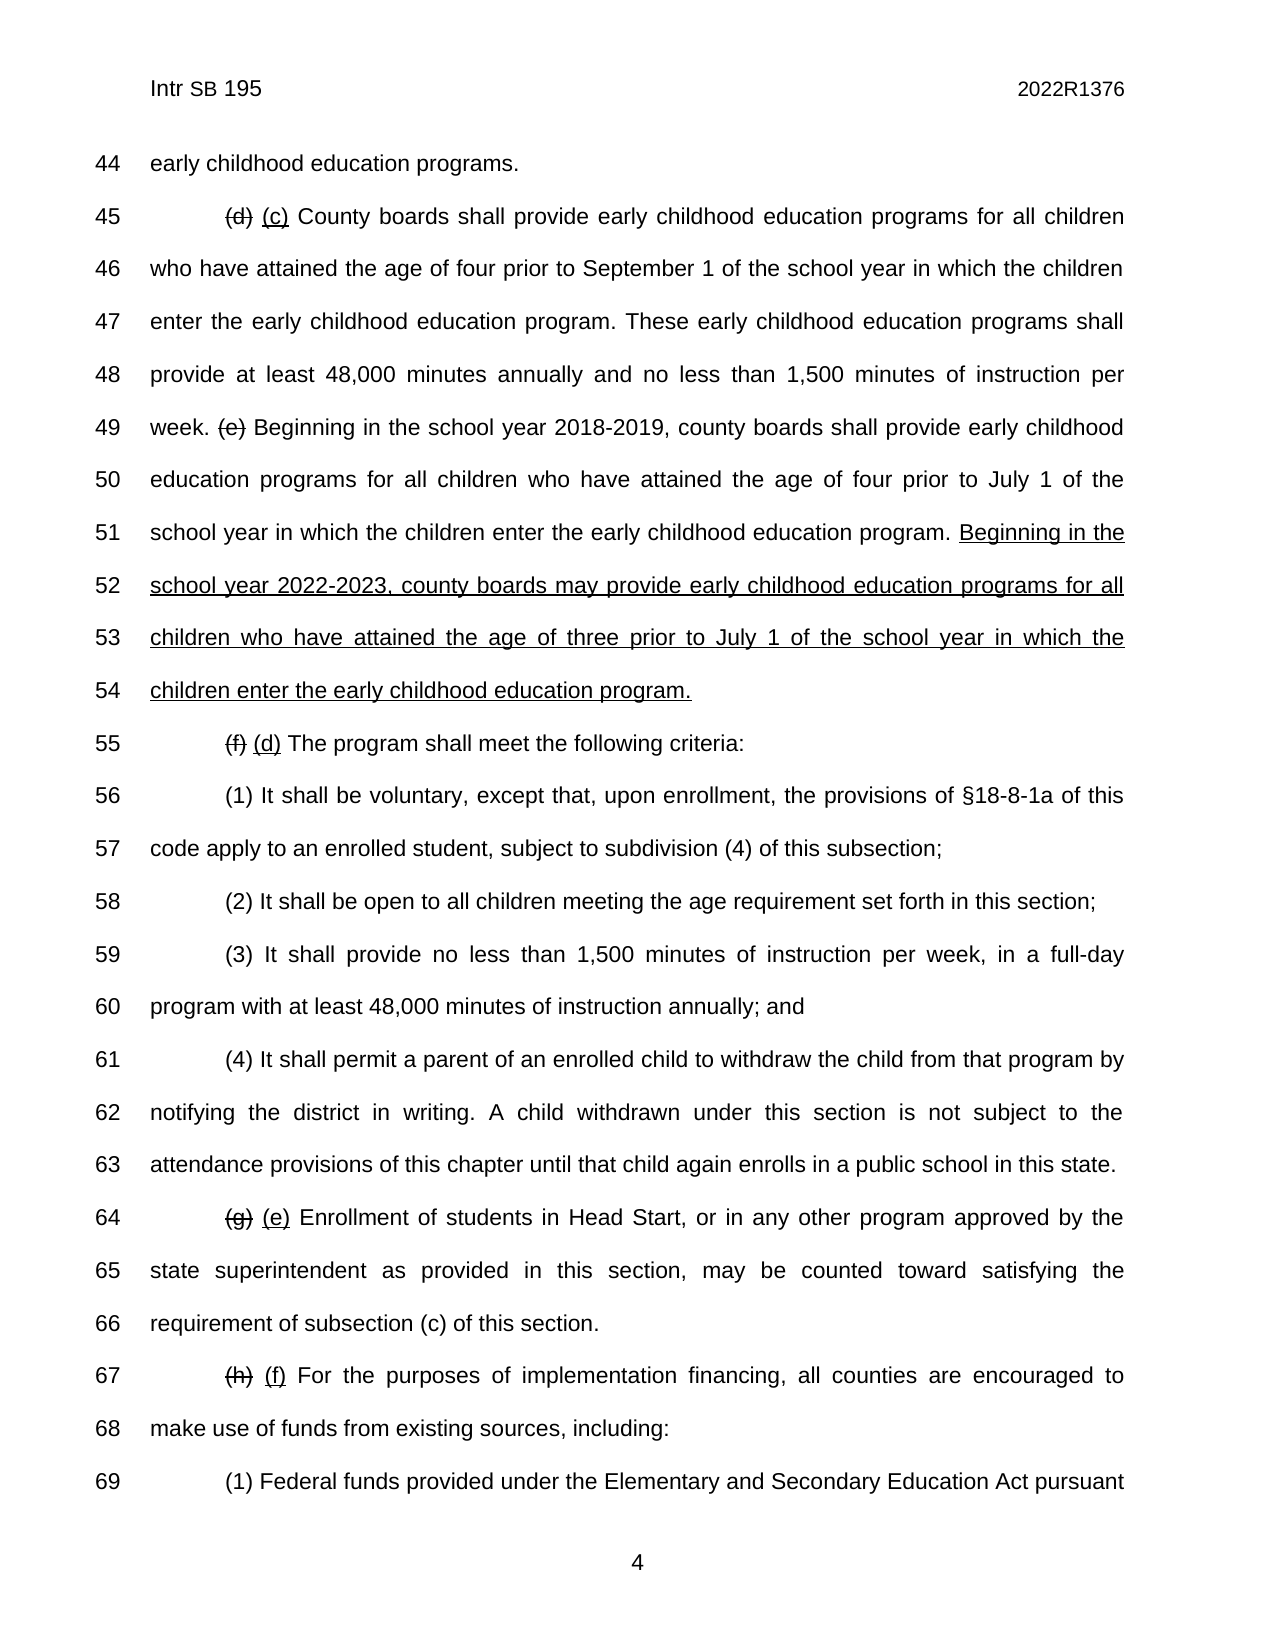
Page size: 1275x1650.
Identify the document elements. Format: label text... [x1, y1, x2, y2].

text (d) (c) County boards shall provide early childhood education programs for all children who have attained the age of four prior to September 1 of the school year in which the children enter the early childhood education program. These early childhood education programs shall provide at least 48,000 minutes annually and no less than 1,500 minutes of instruction per week. (e) Beginning in the school year 2018-2019, county boards shall provide early childhood education programs for all children who have attained the age of four prior to July 1 of the school year in which the children enter the early childhood education program. Beginning in the school year 2022-2023, county boards may provide early childhood education programs for all children who have attained the age of three prior to July 1 of the school year in which the children enter the early childhood education program. [150, 203, 1125, 647]
text (3) It shall provide no less than 1,500 minutes of instruction per week, in a full-day program with at least 48,000 minutes of instruction annually; and [150, 941, 1125, 1020]
text (1) It shall be voluntary, except that, upon enrollment, the provisions of §18-8-1a of this code apply to an enrolled student, subject to subdivision (4) of this subsection; [150, 782, 1125, 862]
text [150, 1468, 1125, 1494]
text (h) (f) For the purposes of implementation financing, all counties are encouraged to make use of funds from existing sources, including: [150, 1362, 1125, 1441]
text (d) (c) County boards shall provide early childhood education programs for all children who have attained the age of four prior to September 1 of the school year in which the children enter the early childhood education program. These early childhood education programs shall provide at least 48,000 minutes annually and no less than 1,500 minutes of instruction per week. (e) Beginning in the school year 2018-2019, county boards shall provide early childhood education programs for all children who have attained the age of four prior to July 1 of the school year in which the children enter the early childhood education program. Beginning in the school year 2022-2023, county boards may provide early childhood education programs for all children who have attained the age of three prior to July 1 of the school year in which the children enter the early childhood education program. [150, 648, 1125, 703]
text (2) It shall be open to all children meeting the age requirement set forth in this section; [150, 888, 1125, 914]
text (g) (e) Enrollment of students in Head Start, or in any other program approved by the state superintendent as provided in this section, may be counted toward satisfying the requirement of subsection (c) of this section. [150, 1204, 1125, 1336]
text (4) It shall permit a parent of an enrolled child to withdraw the child from that program by notifying the district in writing. A child withdrawn under this section is not subject to the attendance provisions of this chapter until that child again enrolls in a public school in this state. [150, 1046, 1125, 1178]
text (f) (d) The program shall meet the following criteria: [150, 730, 1125, 756]
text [150, 150, 1125, 176]
